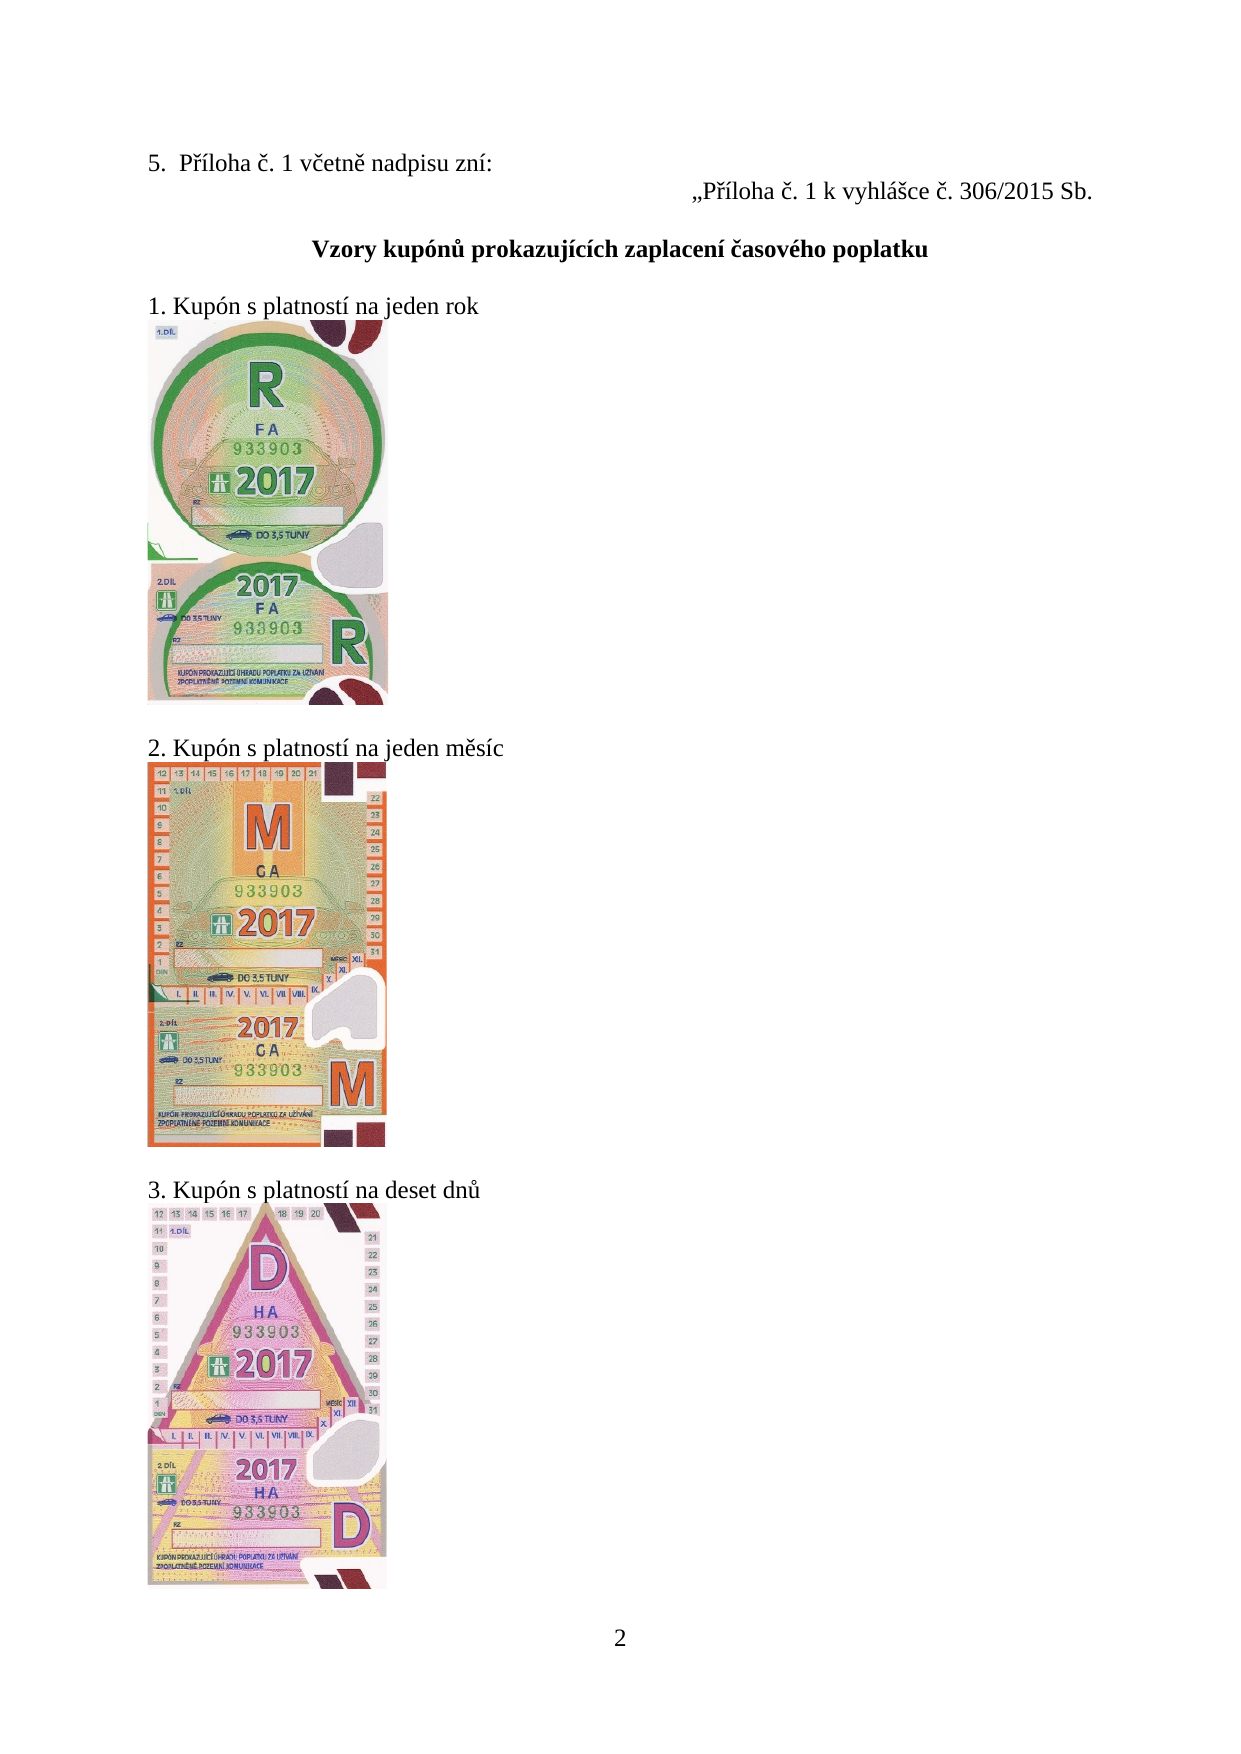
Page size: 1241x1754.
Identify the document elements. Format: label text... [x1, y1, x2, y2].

text 1. Kupón s platností na jeden rok [148, 291, 1093, 320]
picture [147, 1203, 387, 1589]
text „Příloha č. 1 k vyhlášce č. 306/2015 Sb. [148, 176, 1093, 205]
text 3. Kupón s platností na deset dnů [148, 1175, 1093, 1204]
text Vzory kupónů prokazujících zaplacení časového poplatku [148, 234, 1093, 263]
text 2. Kupón s platností na jeden měsíc [148, 733, 1093, 762]
picture [147, 320, 389, 705]
picture [147, 762, 387, 1147]
text 5. Příloha č. 1 včetně nadpisu zní: [148, 148, 1093, 176]
